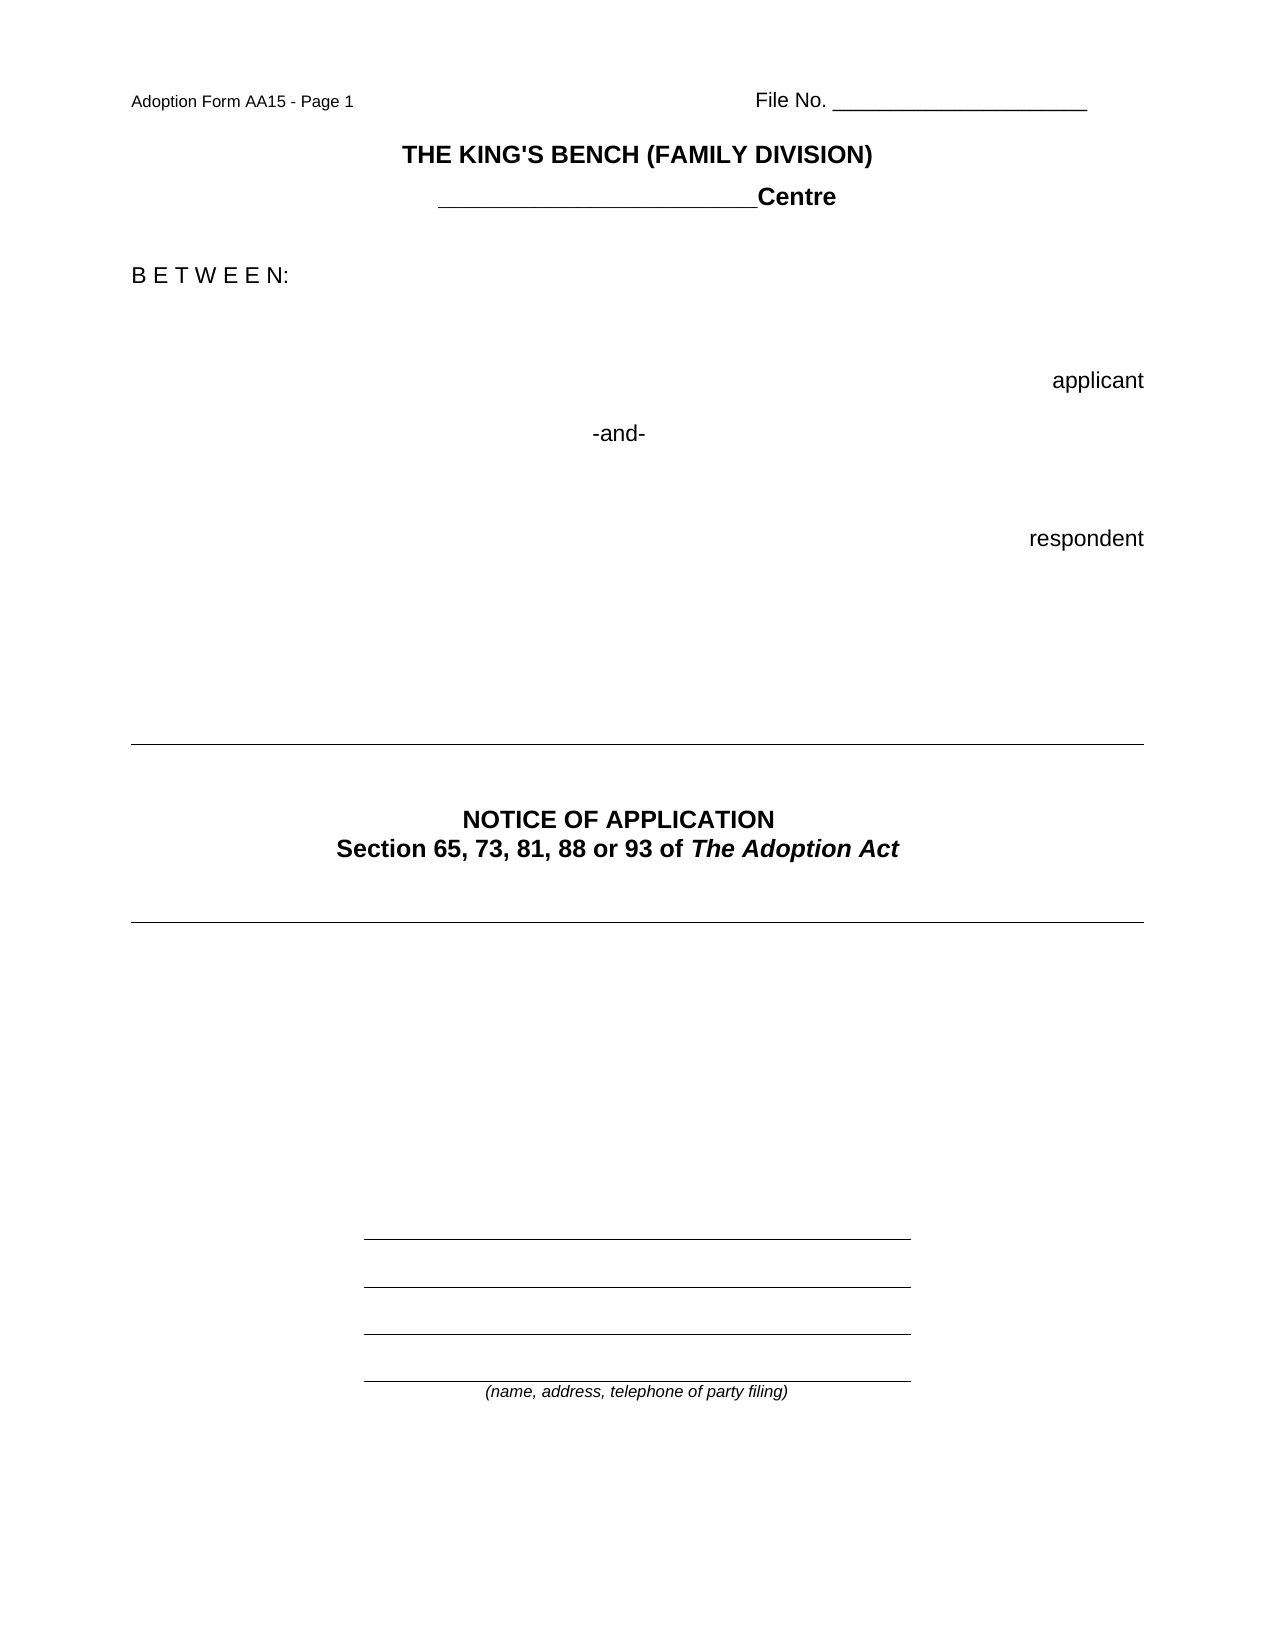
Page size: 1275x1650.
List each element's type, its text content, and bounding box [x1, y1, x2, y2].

table_cell [364, 1335, 911, 1381]
text _______________________Centre [131, 181, 1144, 210]
text respondent [131, 525, 1106, 552]
text Section 65, 73, 81, 88 or 93 of The Adoption Act [131, 834, 1106, 862]
table_header [364, 1240, 911, 1287]
text NOTICE OF APPLICATION [131, 805, 1106, 834]
text (name, address, telephone of party filing) [131, 1382, 1144, 1401]
text -and- [131, 420, 1106, 446]
table_cell [364, 1288, 911, 1334]
text THE KING'S BENCH (FAMILY DIVISION) [131, 140, 1144, 169]
text B E T W E E N: [131, 262, 1106, 288]
text applicant [131, 367, 1106, 393]
